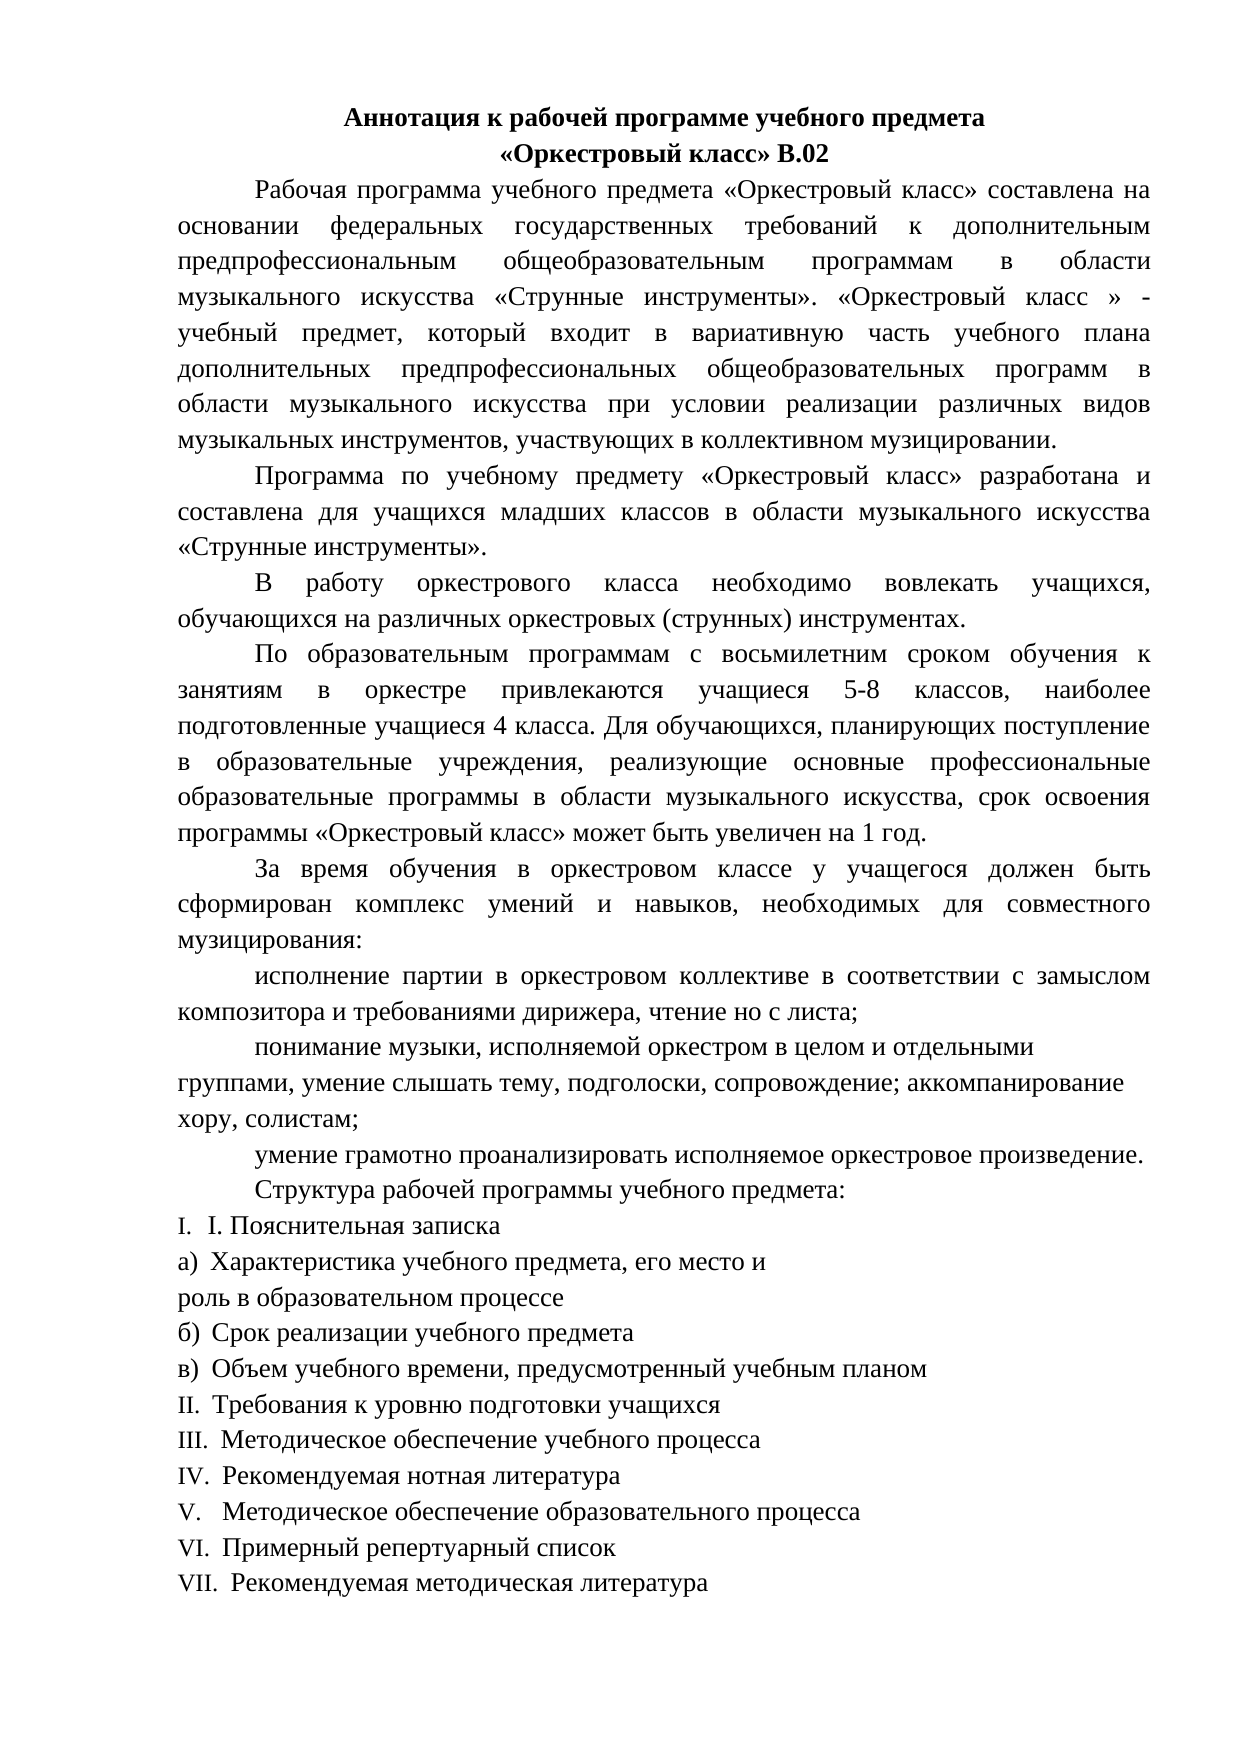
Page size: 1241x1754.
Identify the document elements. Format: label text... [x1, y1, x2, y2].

text Программа по учебному предмету «Оркестровый класс» разработана и составлена для учащихся младших классов в области музыкального искусства «Струнные инструменты». [177, 459, 1152, 561]
text исполнение партии в оркестровом коллективе в соответствии с замыслом композитора и требованиями дирижера, чтение но с листа; [177, 959, 1152, 1026]
text умение грамотно проанализировать исполняемое оркестровое произведение. Структура рабочей программы учебного предмета: [254, 1138, 1152, 1204]
text б) Срок реализации учебного предмета [177, 1316, 1152, 1347]
list Требования к уровню подготовки учащихся [177, 1388, 1152, 1419]
text а) Характеристика учебного предмета, его место и роль в образовательном процессе [177, 1245, 791, 1312]
text Аннотация к рабочей программе учебного предмета «Оркестровый класс» В.02 [177, 102, 1152, 168]
list Рекомендуемая нотная литература [177, 1459, 1152, 1490]
list Примерный репертуарный список [177, 1531, 1152, 1562]
text в) Объем учебного времени, предусмотренный учебным планом [177, 1352, 1152, 1383]
list I. Пояснительная записка [177, 1209, 1152, 1240]
text Рабочая программа учебного предмета «Оркестровый класс» составлена на основании федеральных государственных требований к дополнительным предпрофессиональным общеобразовательным программам в области музыкального искусства «Струнные инструменты». «Оркестровый класс » - учебный предмет, который входит в вариативную часть учебного плана дополнительных предпрофессиональных общеобразовательных программ в области музыкального искусства при условии реализации различных видов музыкальных инструментов, участвующих в коллективном музицировании. [177, 173, 1152, 454]
text За время обучения в оркестровом классе у учащегося должен быть сформирован комплекс умений и навыков, необходимых для совместного музицирования: [177, 852, 1152, 954]
list Методическое обеспечение учебного процесса [177, 1423, 1152, 1455]
list Рекомендуемая методическая литература [177, 1566, 1152, 1598]
list Методическое обеспечение образовательного процесса [177, 1495, 1152, 1526]
text В работу оркестрового класса необходимо вовлекать учащихся, обучающихся на различных оркестровых (струнных) инструментах. [177, 566, 1152, 633]
text понимание музыки, исполняемой оркестром в целом и отдельными группами, умение слышать тему, подголоски, сопровождение; аккомпанирование хору, солистам; [177, 1031, 1152, 1133]
text По образовательным программам с восьмилетним сроком обучения к занятиям в оркестре привлекаются учащиеся 5-8 классов, наиболее подготовленные учащиеся 4 класса. Для обучающихся, планирующих поступление в образовательные учреждения, реализующие основные профессиональные образовательные программы в области музыкального искусства, срок освоения программы «Оркестровый класс» может быть увеличен на 1 год. [177, 637, 1152, 847]
